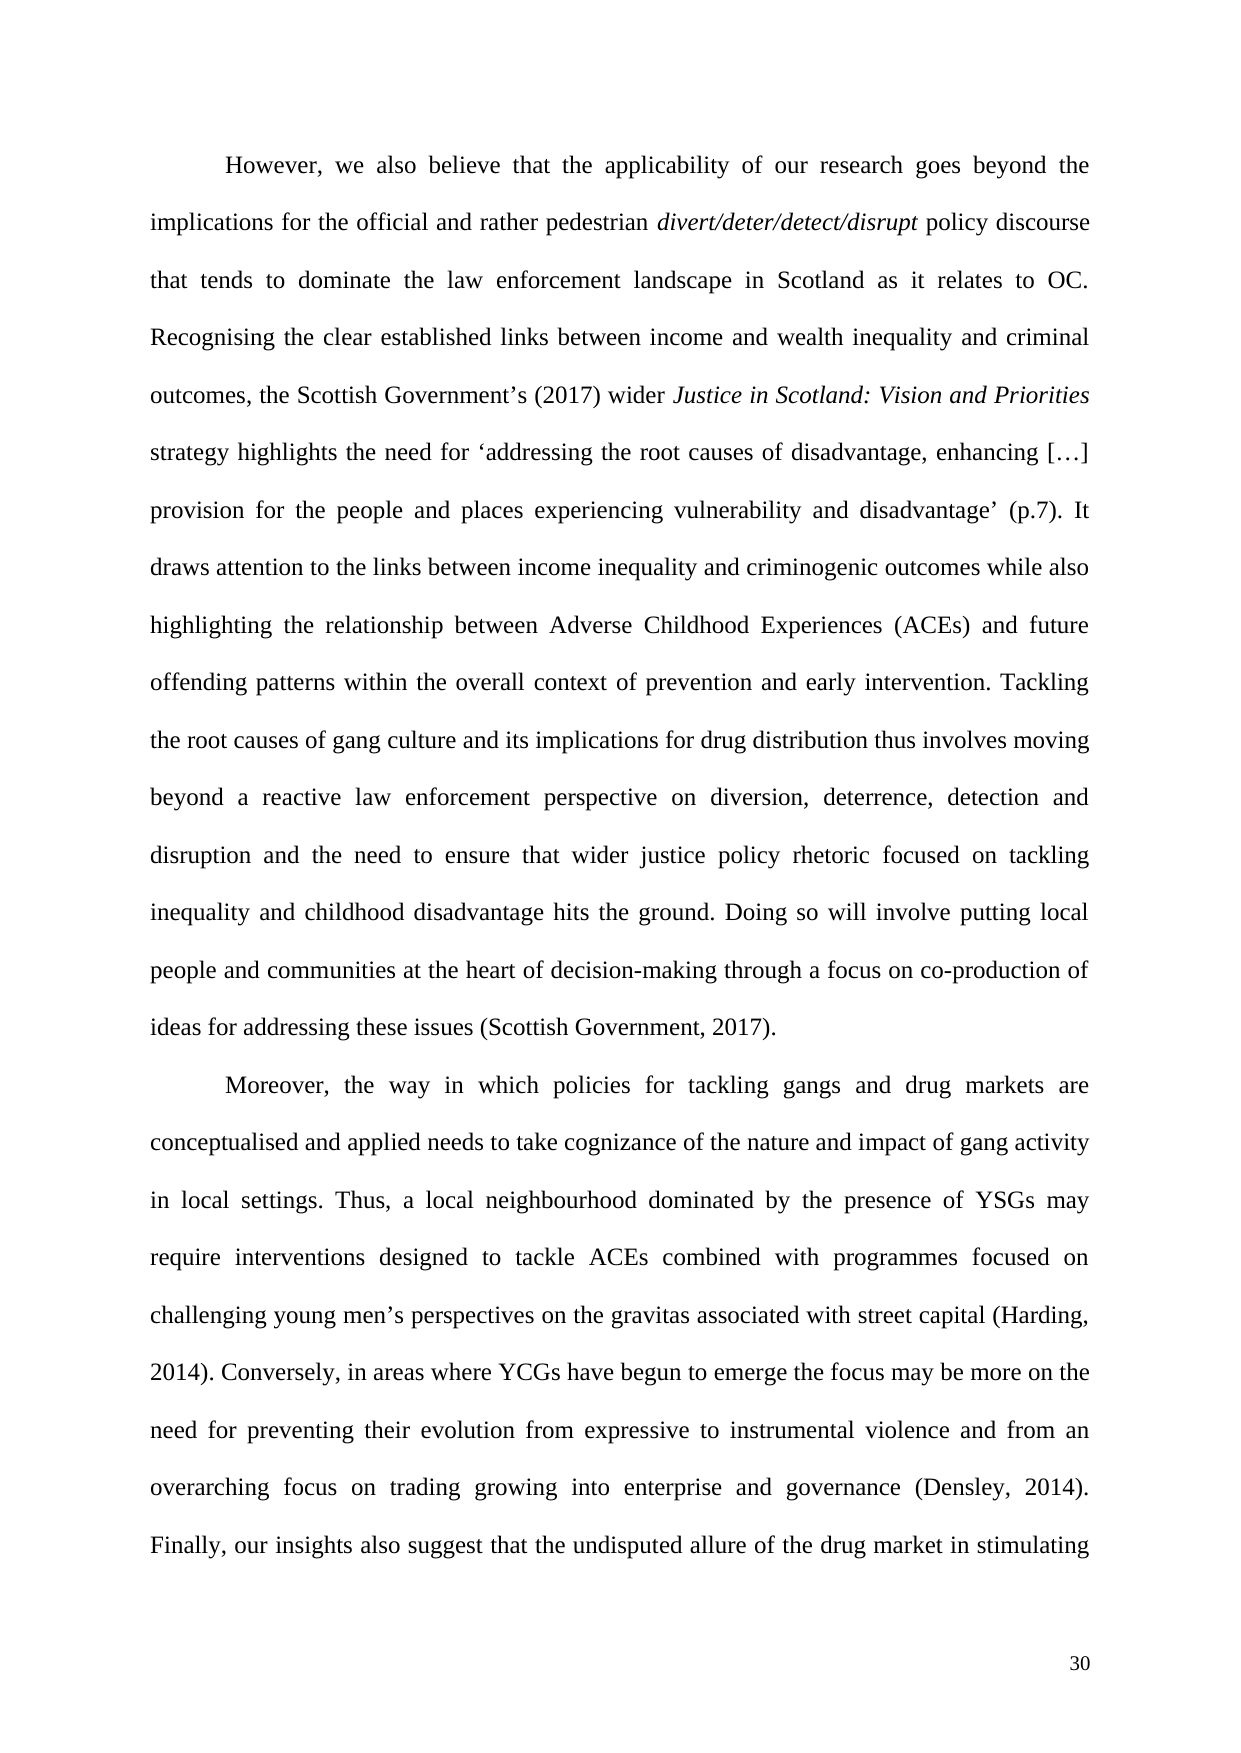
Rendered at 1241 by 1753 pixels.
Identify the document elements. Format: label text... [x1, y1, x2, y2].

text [150, 1070, 1090, 1559]
text However, we also believe that the applicability of our research goes beyond the implications for the official and rather pedestrian divert/deter/detect/disrupt policy discourse that tends to dominate the law enforcement landscape in Scotland as it relates to OC. Recognising the clear established links between income and wealth inequality and criminal outcomes, the Scottish Government’s (2017) wider Justice in Scotland: Vision and Priorities strategy highlights the need for ‘addressing the root causes of disadvantage, enhancing […] provision for the people and places experiencing vulnerability and disadvantage’ (p.7). It draws attention to the links between income inequality and criminogenic outcomes while also highlighting the relationship between Adverse Childhood Experiences (ACEs) and future offending patterns within the overall context of prevention and early intervention. Tackling the root causes of gang culture and its implications for drug distribution thus involves moving beyond a reactive law enforcement perspective on diversion, deterrence, detection and disruption and the need to ensure that wider justice policy rhetoric focused on tackling inequality and childhood disadvantage hits the ground. Doing so will involve putting local people and communities at the heart of decision-making through a focus on co-production of ideas for addressing these issues (Scottish Government, 2017). [150, 150, 1090, 1041]
